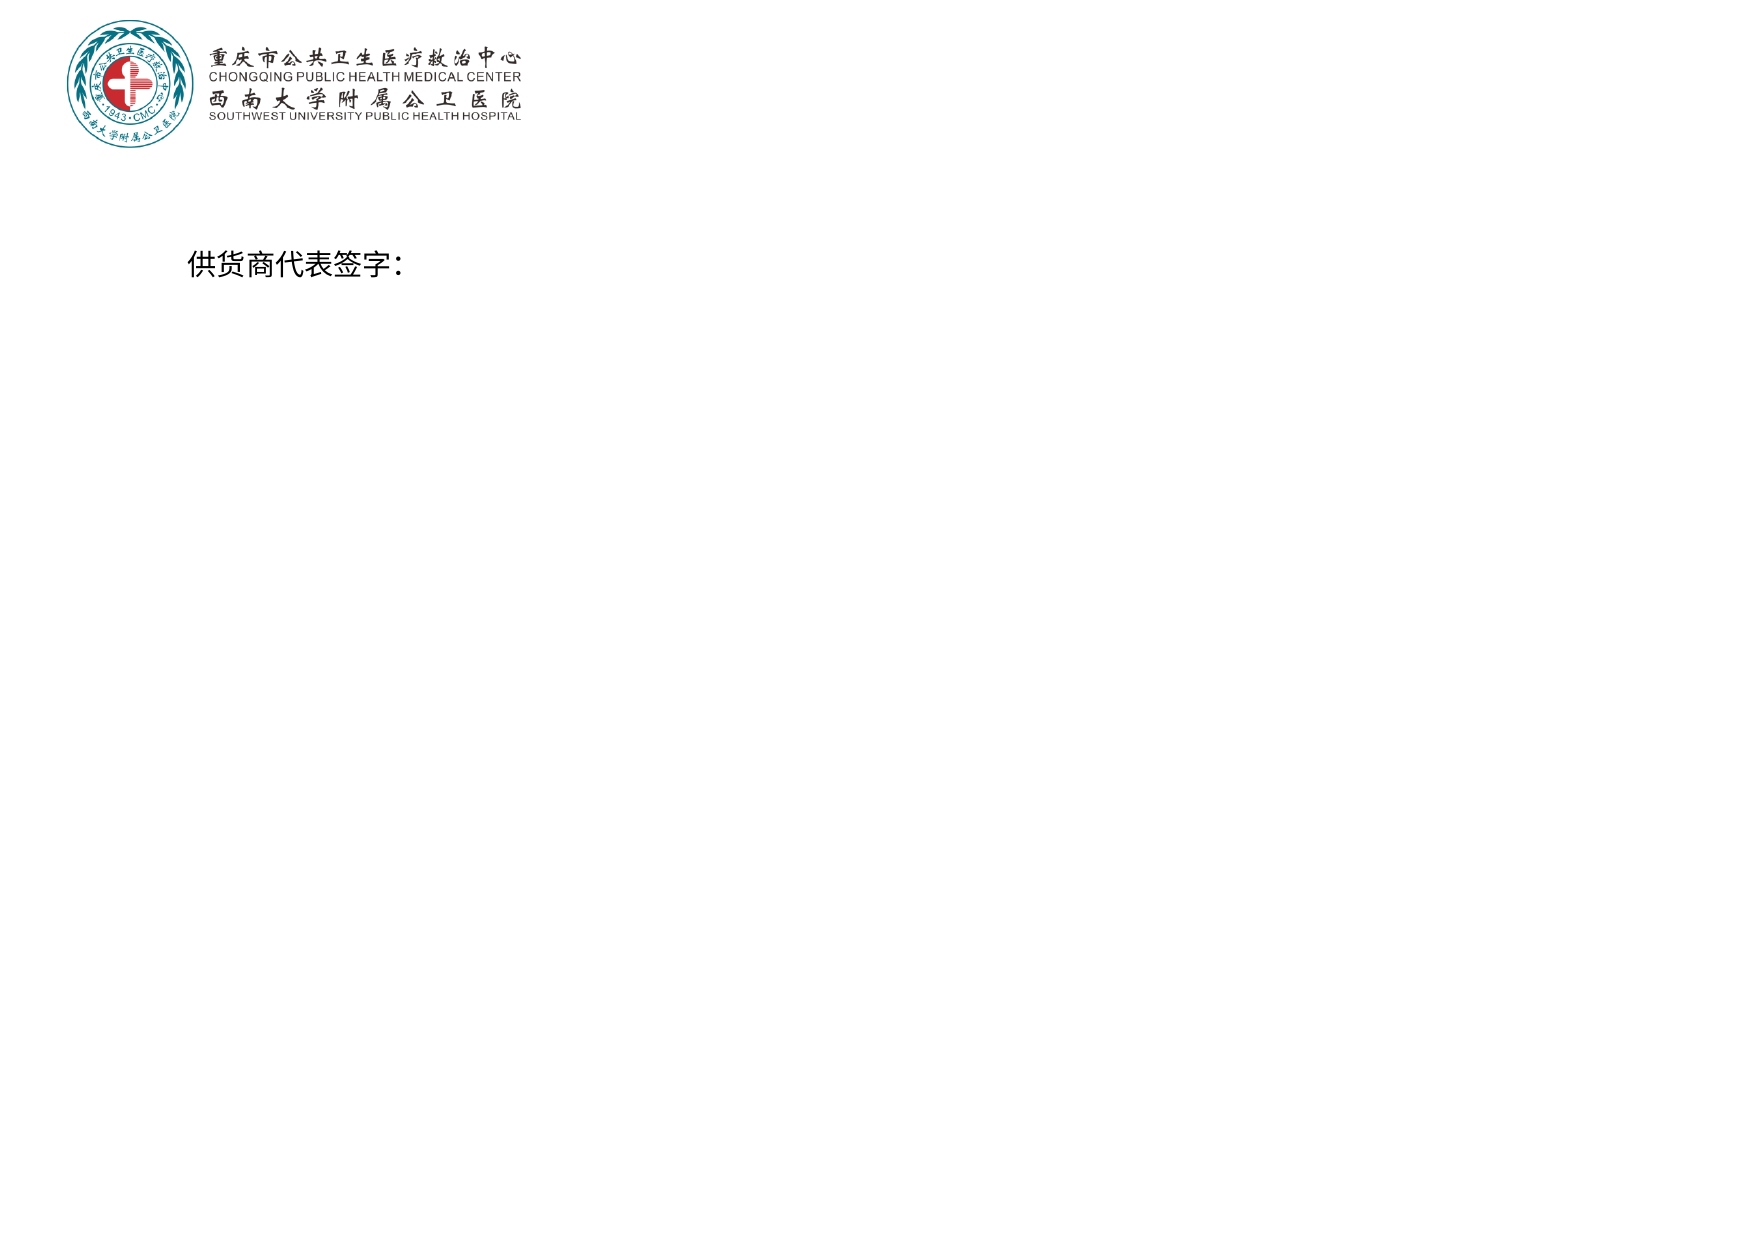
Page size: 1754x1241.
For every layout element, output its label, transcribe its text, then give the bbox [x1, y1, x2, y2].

text 供货商代表签字： [187, 230, 1566, 295]
picture [66, 20, 521, 148]
